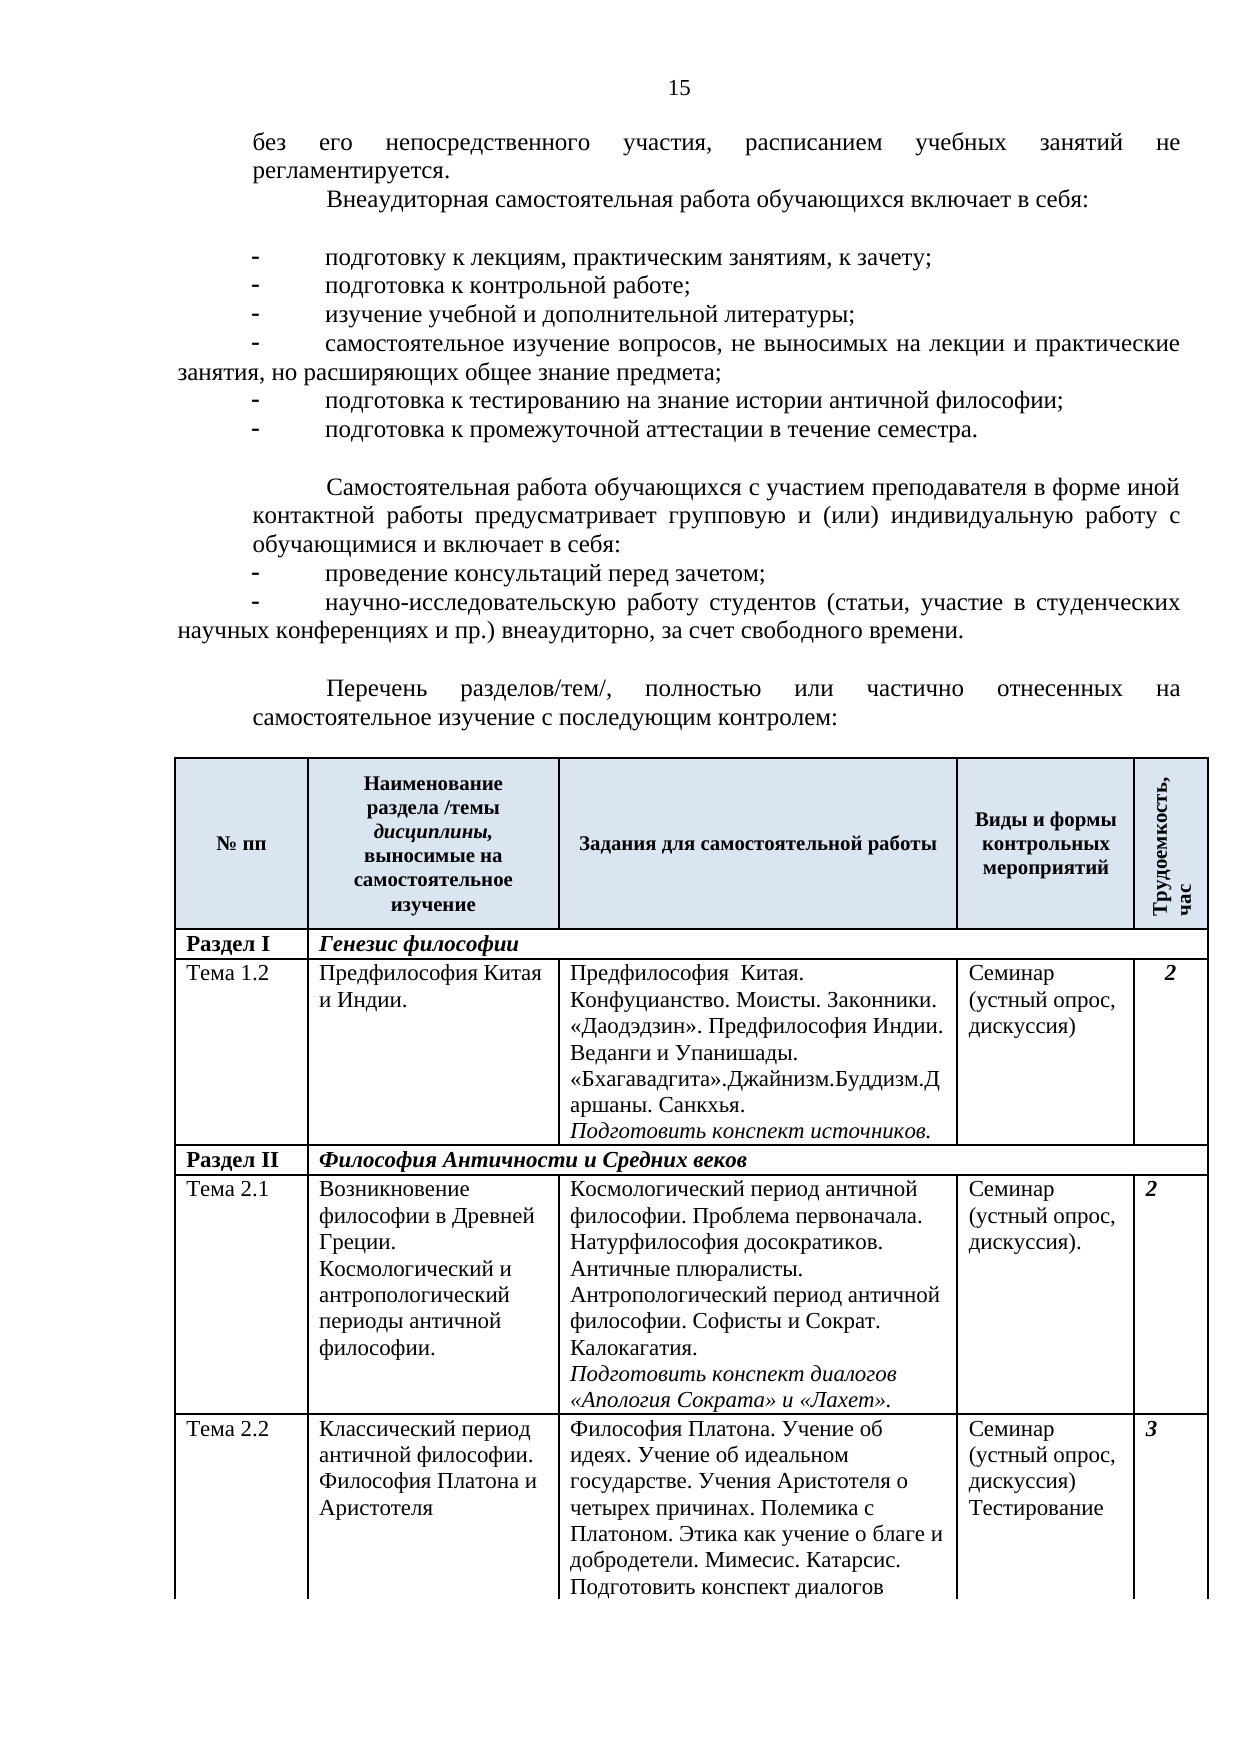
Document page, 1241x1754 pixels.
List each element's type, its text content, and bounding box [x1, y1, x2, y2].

table_cell Cеминар (устный опрос, дискуссия) [958, 960, 1133, 1144]
table_header Задания для самостоятельной работы [560, 759, 956, 928]
list проведение консультаций перед зачетом; [177, 558, 1181, 587]
table_cell Тема 1.2 [176, 960, 307, 1144]
list научно-исследовательскую работу студентов (статьи, участие в студенческих научных конференциях и пр.) внеаудиторно, за счет свободного времени. [177, 587, 1181, 644]
table_header Виды и формы контрольных мероприятий [958, 759, 1133, 928]
table_cell Предфилософия Китая. Конфуцианство. Моисты. Законники. «Даодэдзин». Предфилософия Индии. Веданги и Упанишады. «Бхагавадгита».Джайнизм.Буддизм.Даршаны. Санкхья. Подготовить конспект источников. [560, 960, 956, 1144]
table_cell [958, 1415, 1133, 1599]
table_cell Тема 2.1 [176, 1176, 307, 1413]
table_cell Возникновение философии в Древней Греции. Космологический и антропологический периоды античной философии. [309, 1176, 558, 1413]
table_cell 2 [1135, 1176, 1207, 1413]
list подготовка к промежуточной аттестации в течение семестра. [177, 414, 1181, 443]
list изучение учебной и дополнительной литературы; [177, 299, 1181, 328]
table_header Наименование раздела /темы дисциплины, выносимые на самостоятельное изучение [309, 759, 558, 928]
table_cell Генезис философии [309, 930, 1207, 957]
table_cell Cеминар (устный опрос, дискуссия). [958, 1176, 1133, 1413]
list подготовка к контрольной работе; [177, 270, 1181, 299]
table_cell 3 [1135, 1415, 1207, 1599]
text Внеаудиторная самостоятельная работа обучающихся включает в себя: [252, 184, 1181, 213]
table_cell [309, 1415, 558, 1599]
list подготовку к лекциям, практическим занятиям, к зачету; [177, 242, 1181, 270]
table_cell Раздел I [176, 930, 307, 957]
table_header Трудоемкость, час [1135, 759, 1207, 928]
list подготовка к тестированию на знание истории античной философии; [177, 385, 1181, 414]
text Перечень разделов/тем/, полностью или частично отнесенных на самостоятельное изучение с последующим контролем: [252, 673, 1181, 730]
table_cell Предфилософия Китая и Индии. [309, 960, 558, 1144]
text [252, 127, 1181, 184]
table_cell Тема 2.2 [176, 1415, 307, 1599]
list самостоятельное изучение вопросов, не выносимых на лекции и практические занятия, но расширяющих общее знание предмета; [177, 328, 1181, 385]
table_cell Раздел II [176, 1146, 307, 1173]
table_cell 2 [1135, 960, 1207, 1144]
table_cell Философия Античности и Средних веков [309, 1146, 1207, 1173]
text Самостоятельная работа обучающихся с участием преподавателя в форме иной контактной работы предусматривает групповую и (или) индивидуальную работу с обучающимися и включает в себя: [252, 472, 1181, 558]
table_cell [560, 1415, 956, 1599]
table_cell Космологический период античной философии. Проблема первоначала. Натурфилософия досократиков. Античные плюралисты. Антропологический период античной философии. Софисты и Сократ. Калокагатия. Подготовить конспект диалогов «Апология Сократа» и «Лахет». [560, 1176, 956, 1413]
table_header № пп [176, 759, 307, 928]
